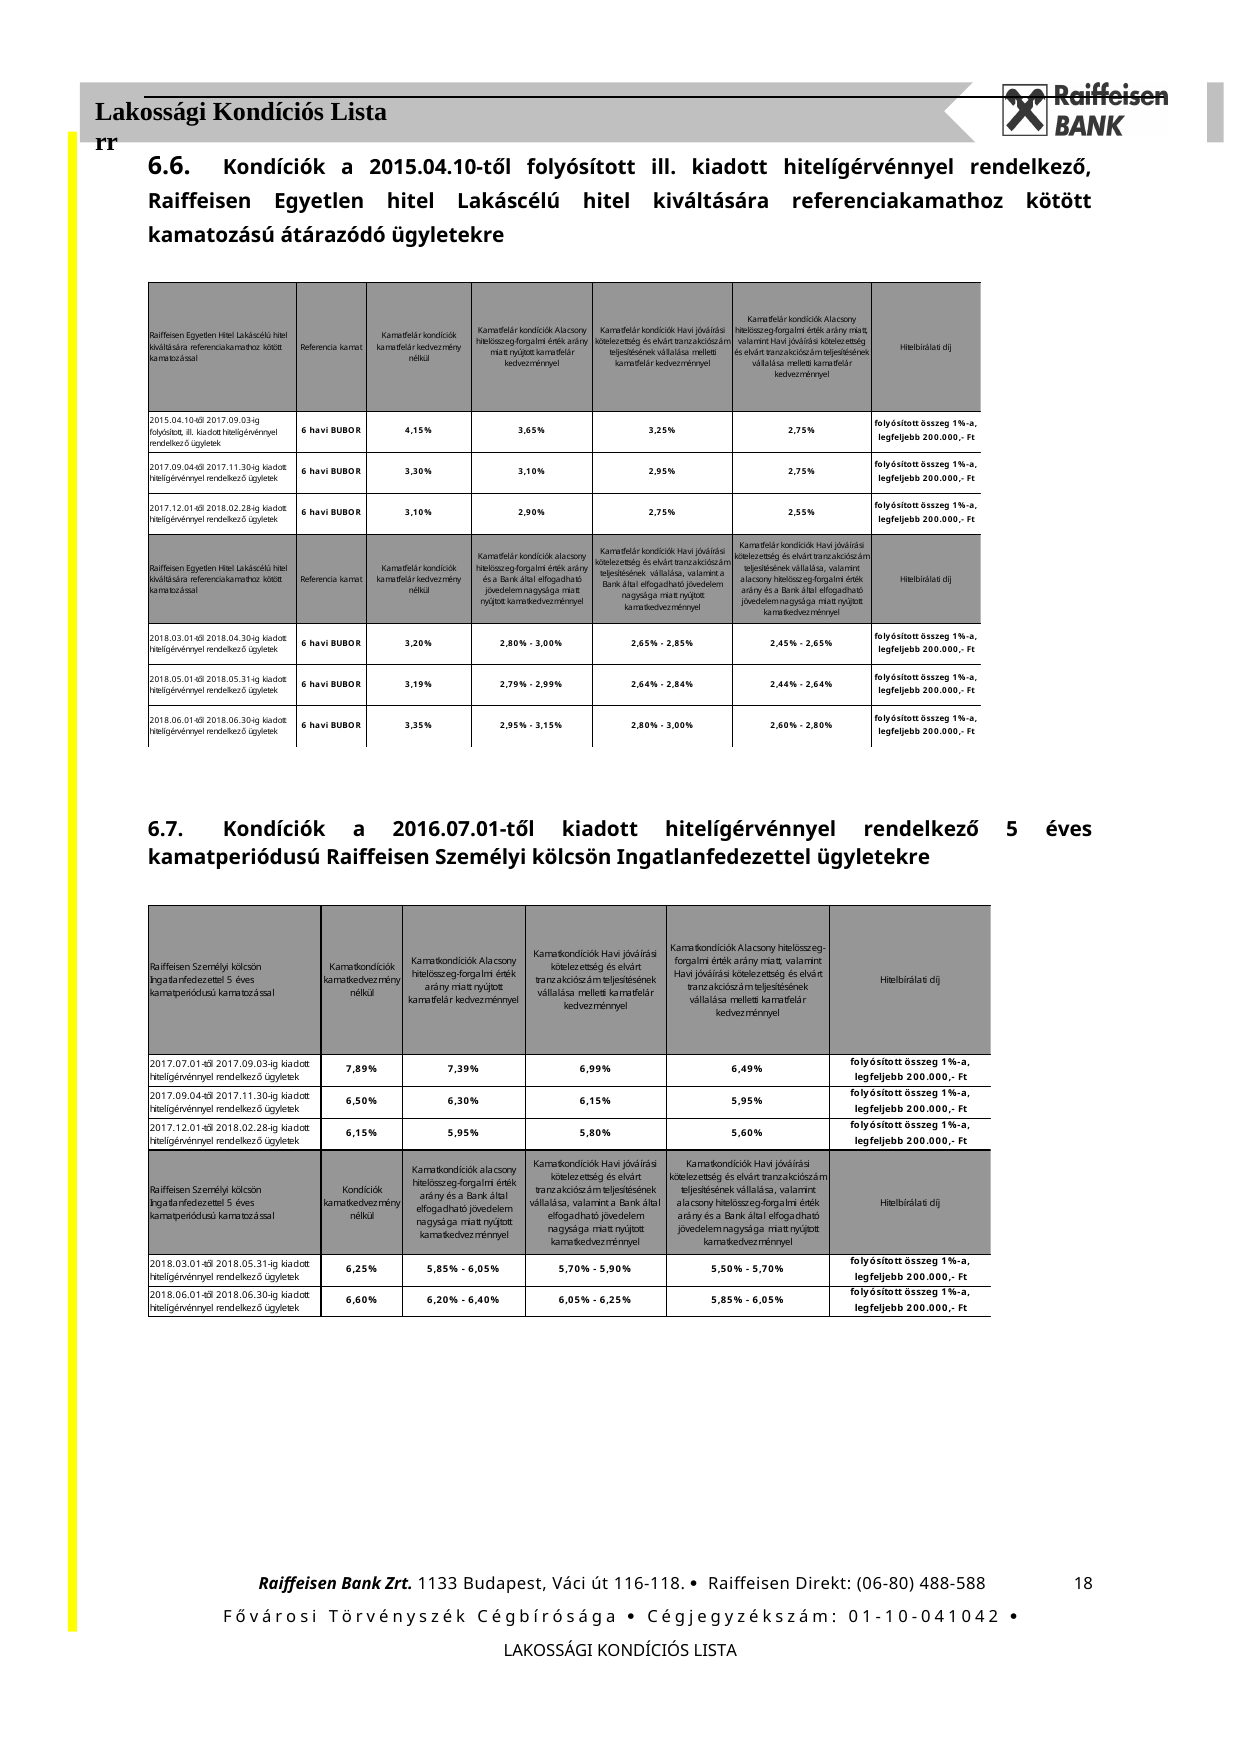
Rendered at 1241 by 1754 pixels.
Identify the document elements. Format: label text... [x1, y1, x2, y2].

list Kondíciók a 2015.04.10-től folyósított ill. kiadott hitelígérvénnyel rendelkező, Raiffeisen Egyetlen hitel Lakáscélú hitel kiváltására referenciakamathoz kötött kamatozású átárazódó ügyletekre [148, 148, 1093, 248]
list Kondíciók a 2016.07.01-től kiadott hitelígérvénnyel rendelkező 5 éves kamatperiódusú Raiffeisen Személyi kölcsön Ingatlanfedezettel ügyletekre [148, 814, 1093, 871]
picture [1002, 82, 1168, 136]
